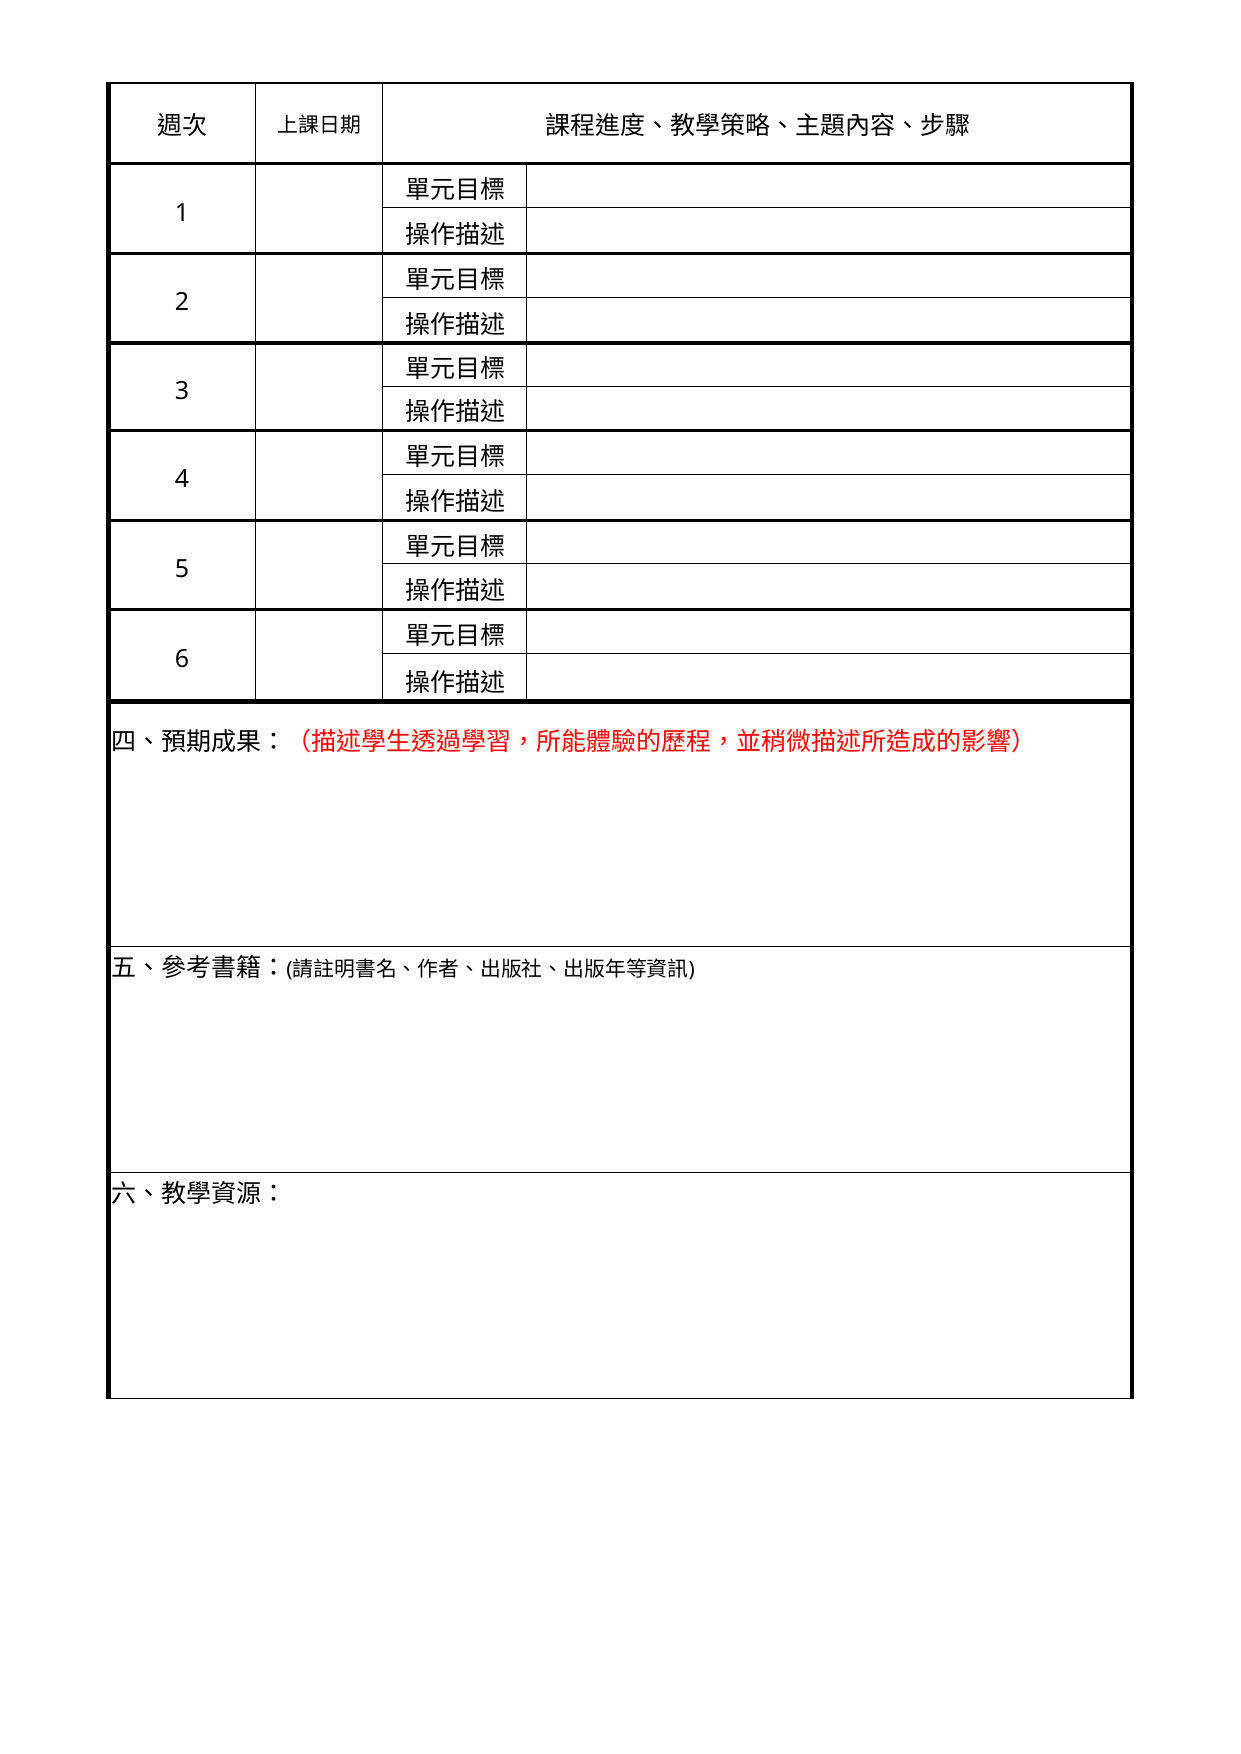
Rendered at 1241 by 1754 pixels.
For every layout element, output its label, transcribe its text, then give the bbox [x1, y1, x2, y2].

table_cell 5 [111, 522, 255, 608]
table_cell 操作描述 [383, 208, 526, 252]
table_cell 操作描述 [383, 475, 526, 518]
table_cell 1 [111, 165, 255, 252]
table_cell 六、教學資源： [111, 1173, 1130, 1398]
table_cell [527, 255, 1130, 297]
table_cell [256, 345, 382, 429]
table_cell 單元目標 [383, 522, 526, 563]
table_cell [256, 255, 382, 341]
table_cell [527, 432, 1130, 474]
table_cell 操作描述 [383, 654, 526, 699]
table_cell 單元目標 [383, 165, 526, 207]
table_cell [256, 611, 382, 699]
table_cell [256, 165, 382, 252]
table_header 課程進度、教學策略、主題內容、步驟 [383, 84, 1130, 162]
table_cell 五、參考書籍：(請註明書名、作者、出版社、出版年等資訊) [111, 947, 1130, 1172]
table_header 上課日期 [256, 84, 382, 162]
table_cell [256, 522, 382, 608]
table_cell [527, 522, 1130, 563]
table_cell 3 [111, 345, 255, 429]
table_cell [527, 475, 1130, 518]
table_cell 2 [111, 255, 255, 341]
table_cell 單元目標 [383, 432, 526, 474]
table_cell 單元目標 [383, 345, 526, 386]
table_cell 單元目標 [383, 255, 526, 297]
table_cell 操作描述 [383, 387, 526, 429]
table_header 四、預期成果：（描述學生透過學習，所能體驗的歷程，並稍微描述所造成的影響） [111, 704, 1130, 946]
table_cell 單元目標 [383, 611, 526, 653]
table_cell [527, 345, 1130, 386]
table_cell 操作描述 [383, 298, 526, 341]
table_cell 4 [111, 432, 255, 518]
table_cell 操作描述 [383, 564, 526, 608]
table_cell [527, 298, 1130, 341]
table_cell [527, 611, 1130, 653]
table_cell [527, 654, 1130, 699]
table_cell [527, 387, 1130, 429]
table_cell [527, 208, 1130, 252]
table_cell [256, 432, 382, 518]
table_cell 6 [111, 611, 255, 699]
table_header 週次 [111, 84, 255, 162]
table_cell [527, 165, 1130, 207]
table_cell [527, 564, 1130, 608]
